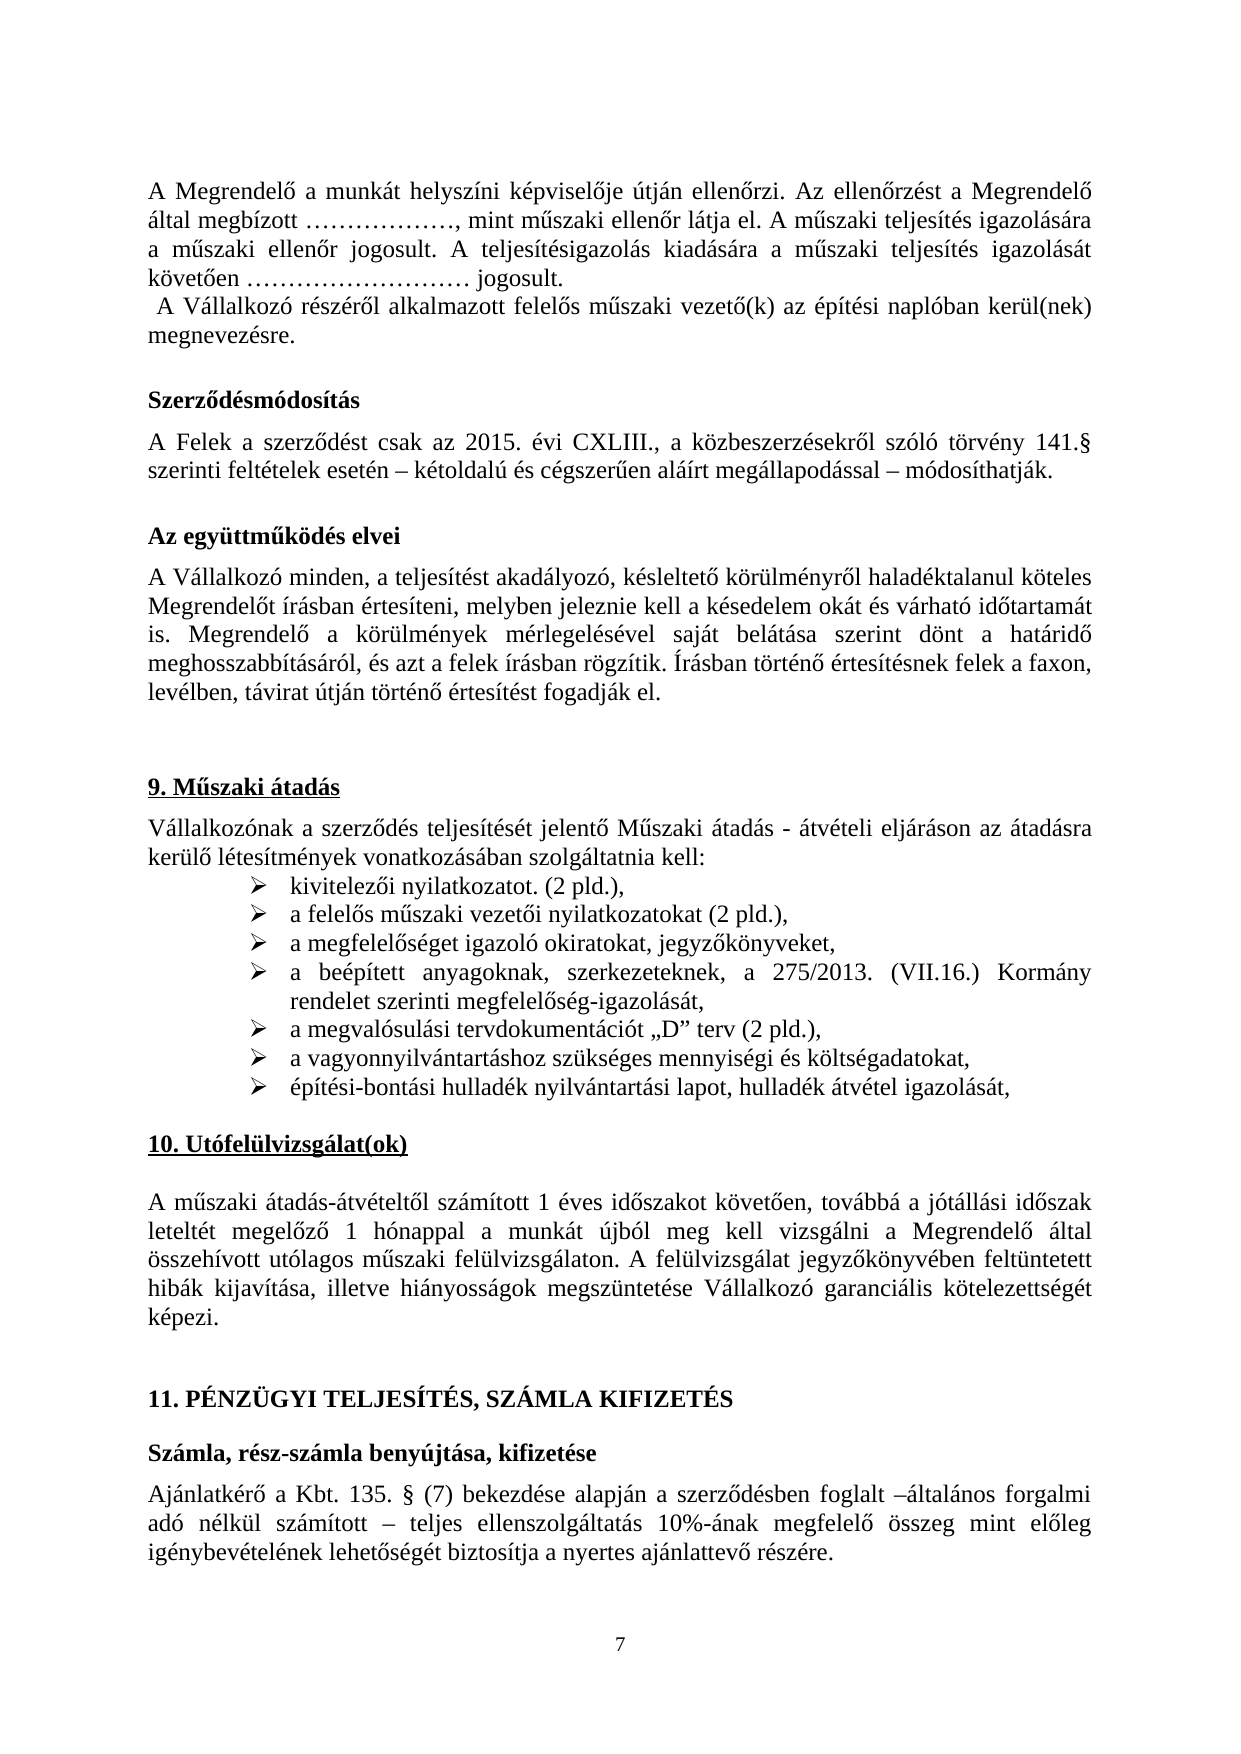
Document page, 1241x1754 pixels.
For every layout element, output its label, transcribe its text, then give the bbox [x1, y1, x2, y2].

list a beépített anyagoknak, szerkezeteknek, a 275/2013. (VII.16.) Kormány rendelet szerinti megfelelőség-igazolását, [249, 957, 1093, 1014]
subtitle A Vállalkozó részéről alkalmazott felelős műszaki vezető(k) az építési naplóban kerül(nek) megnevezésre. [148, 291, 1093, 349]
list a vagyonnyilvántartáshoz szükséges mennyiségi és költségadatokat, [249, 1043, 1093, 1072]
text A műszaki átadás-átvételtől számított 1 éves időszakot követően, továbbá a jótállási időszak leteltét megelőző 1 hónappal a munkát újból meg kell vizsgálni a Megrendelő által összehívott utólagos műszaki felülvizsgálaton. A felülvizsgálat jegyzőkönyvében feltüntetett hibák kijavítása, illetve hiányosságok megszüntetése Vállalkozó garanciális kötelezettségét képezi. [148, 1187, 1093, 1331]
subtitle 9. Műszaki átadás [148, 772, 1093, 801]
subtitle Vállalkozónak a szerződés teljesítését jelentő Műszaki átadás - átvételi eljáráson az átadásra kerülő létesítmények vonatkozásában szolgáltatnia kell: [148, 813, 1093, 871]
list a megfelelőséget igazoló okiratokat, jegyzőkönyveket, [249, 928, 1093, 957]
text Ajánlatkérő a Kbt. 135. § (7) bekezdése alapján a szerződésben foglalt –általános forgalmi adó nélkül számított – teljes ellenszolgáltatás 10%-ának megfelelő összeg mint előleg igénybevételének lehetőségét biztosítja a nyertes ajánlattevő részére. [148, 1479, 1093, 1566]
subtitle A Felek a szerződést csak az 2015. évi CXLIII., a közbeszerzésekről szóló törvény 141.§ szerinti feltételek esetén – kétoldalú és cégszerűen aláírt megállapodással – módosíthatják. [148, 427, 1093, 484]
list kivitelezői nyilatkozatot. (2 pld.), [249, 871, 1093, 899]
subtitle A Megrendelő a munkát helyszíni képviselője útján ellenőrzi. Az ellenőrzést a Megrendelő által megbízott ………………, mint műszaki ellenőr látja el. A műszaki teljesítés igazolására a műszaki ellenőr jogosult. A teljesítésigazolás kiadására a műszaki teljesítés igazolását követően ……………………… jogosult. [148, 176, 1093, 291]
list építési-bontási hulladék nyilvántartási lapot, hulladék átvétel igazolását, [249, 1072, 1093, 1101]
text A Vállalkozó minden, a teljesítést akadályozó, késleltető körülményről haladéktalanul köteles Megrendelőt írásban értesíteni, melyben jeleznie kell a késedelem okát és várható időtartamát is. Megrendelő a körülmények mérlegelésével saját belátása szerint dönt a határidő meghosszabbításáról, és azt a felek írásban rögzítik. Írásban történő értesítésnek felek a faxon, levélben, távirat útján történő értesítést fogadják el. [148, 562, 1093, 706]
subtitle Az együttműködés elvei [148, 521, 1093, 549]
list a felelős műszaki vezetői nyilatkozatokat (2 pld.), [249, 899, 1093, 928]
subtitle Szerződésmódosítás [148, 385, 1093, 414]
subtitle Számla, rész-számla benyújtása, kifizetése [148, 1438, 1093, 1467]
list a megvalósulási tervdokumentációt „D” terv (2 pld.), [249, 1014, 1093, 1043]
subtitle 11. PÉNZÜGYI TELJESÍTÉS, SZÁMLA KIFIZETÉS [148, 1384, 1093, 1413]
text 10. Utófelülvizsgálat(ok) [148, 1129, 1093, 1158]
